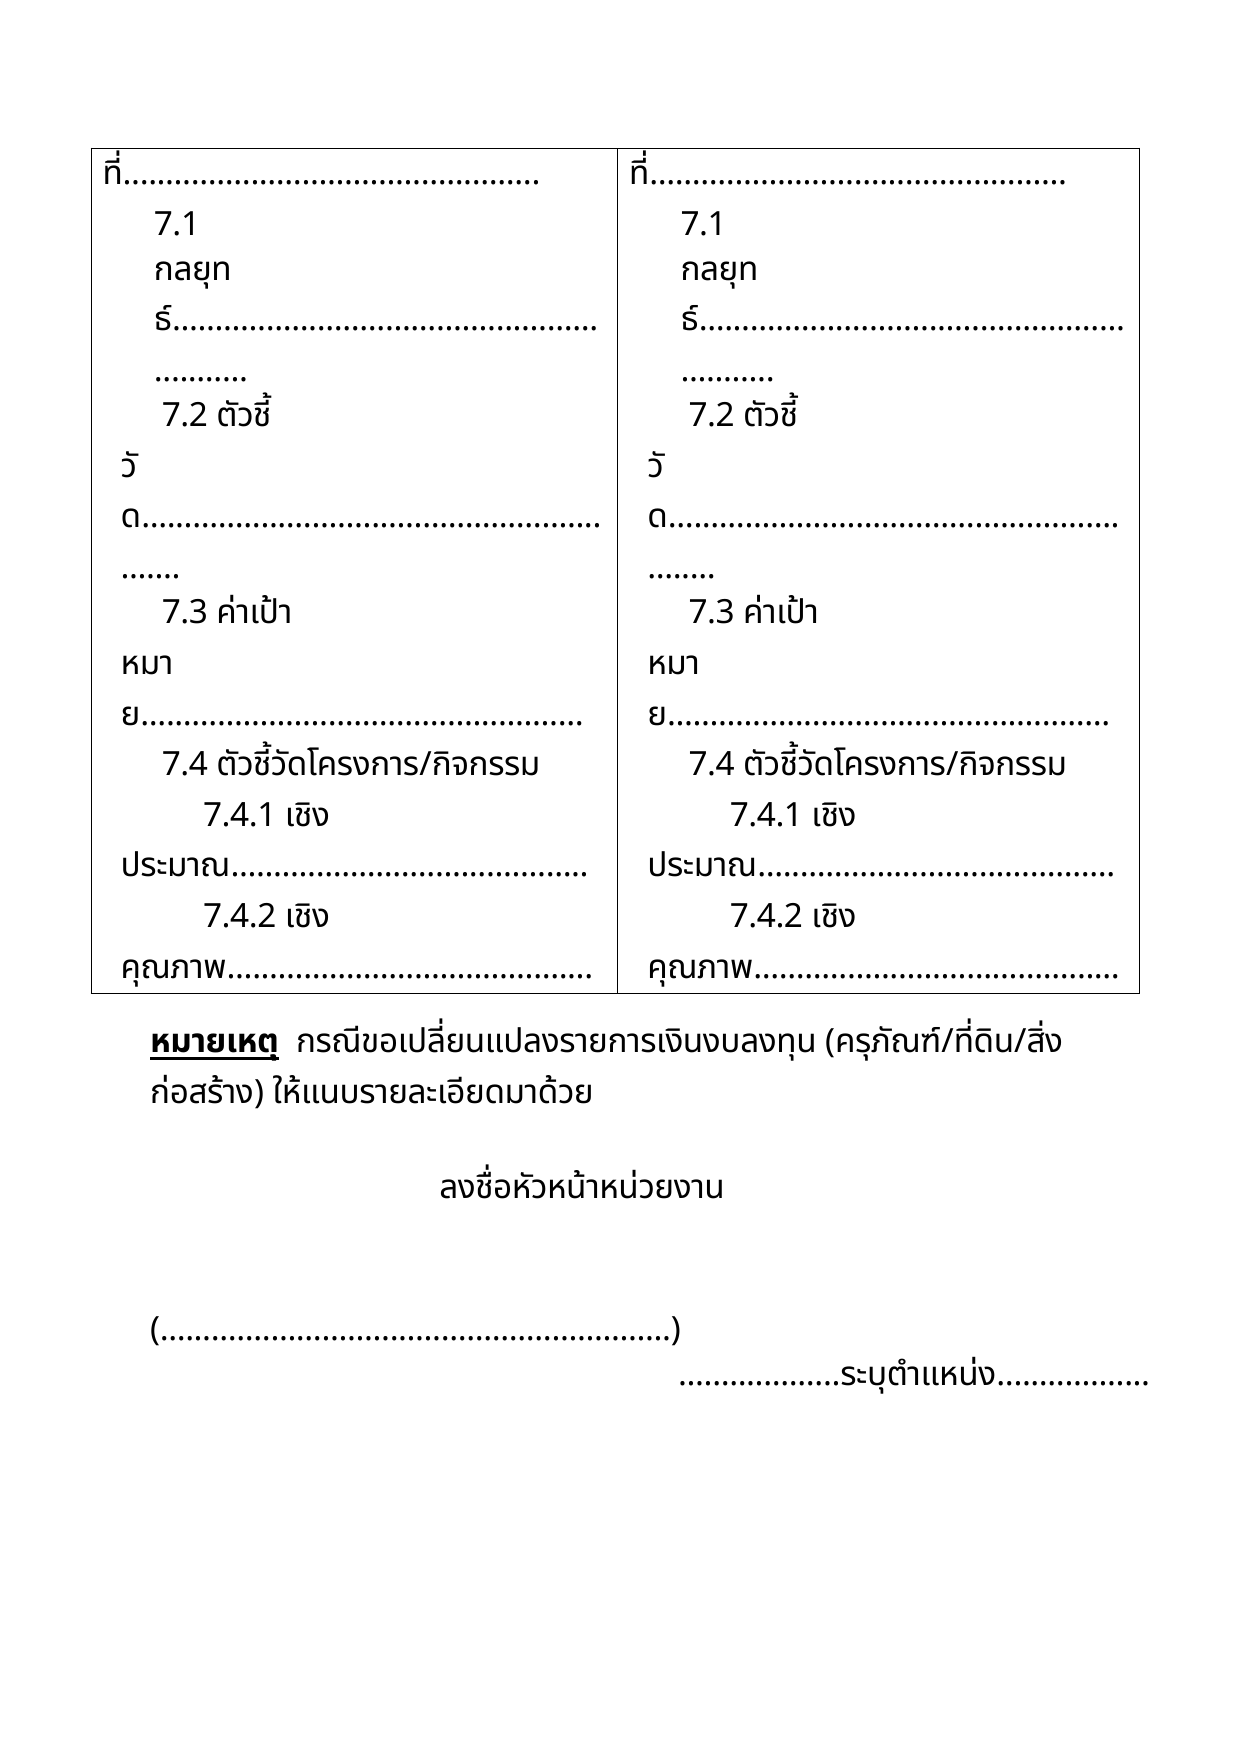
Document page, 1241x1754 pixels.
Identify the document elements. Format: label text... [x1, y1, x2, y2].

text หมายเหตุ กรณีขอเปลี่ยนแปลงรายการเงินงบลงทุน (ครุภัณฑ์/ที่ดิน/สิ่งก่อสร้าง) ให้แนบรายละเอียดมาด้วย [150, 1017, 1152, 1118]
text ลงชื่อหัวหน้าหน่วยงาน [150, 1163, 1152, 1214]
text ...................ระบุตำแหน่ง.................. [150, 1350, 1152, 1401]
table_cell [618, 149, 1139, 993]
text (............................................................) [150, 1259, 1152, 1350]
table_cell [92, 149, 617, 993]
